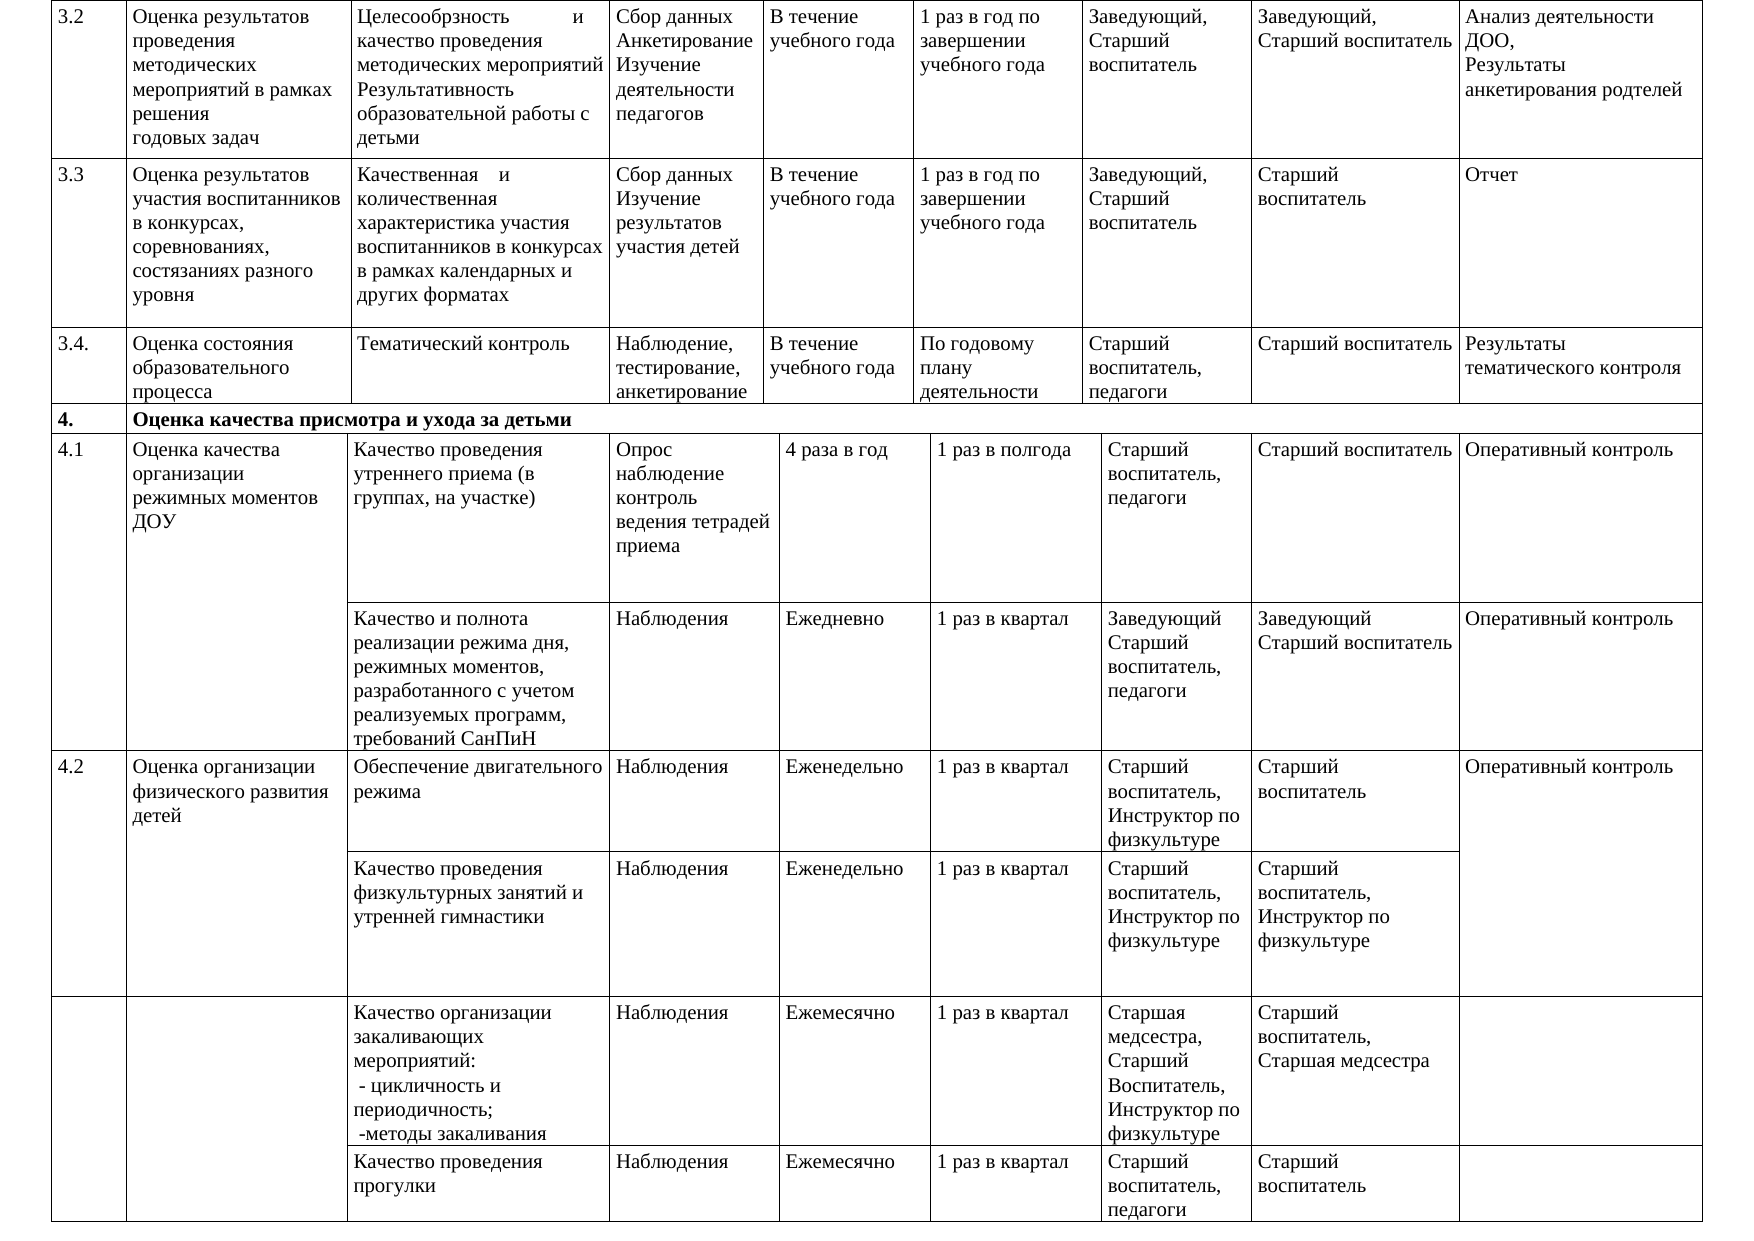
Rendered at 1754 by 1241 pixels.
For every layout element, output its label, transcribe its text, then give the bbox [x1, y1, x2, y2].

table_cell Старший воспитатель [1252, 1146, 1459, 1221]
table_cell Целесообрзность и качество проведения методических мероприятий Результативность образовательной работы с детьми [352, 1, 609, 158]
table_cell Обеспечение двигательного режима [348, 751, 609, 851]
table_cell Оперативный контроль [1460, 603, 1702, 750]
table_cell Старший воспитатель, Инструктор по физкультуре [1102, 852, 1251, 996]
table_cell 1 раз в квартал [931, 997, 1101, 1145]
table_cell Старший воспитатель, педагоги [1083, 328, 1251, 403]
table_cell Тематический контроль [352, 328, 609, 403]
table_cell Оценка состояния образовательного процесса [127, 328, 351, 403]
table_cell Результаты тематического контроля [1460, 328, 1702, 403]
table_cell Оперативный контроль [1460, 434, 1702, 602]
table_cell Старшая медсестра, Старший Воспитатель, Инструктор по физкультуре [1102, 997, 1251, 1145]
table_cell 4 раза в год [780, 434, 930, 602]
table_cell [1102, 1146, 1251, 1221]
table_cell 1 раз в год по завершении учебного года [914, 159, 1082, 327]
table_cell Оценка качества присмотра и ухода за детьми [127, 404, 1702, 433]
table_cell 3.4. [52, 328, 126, 403]
table_cell В течение учебного года [764, 1, 913, 158]
table_cell Заведующий Старший воспитатель [1252, 603, 1459, 750]
table_cell [52, 997, 126, 1221]
table_cell Старший воспитатель, Инструктор по физкультуре [1102, 751, 1251, 851]
table_cell Оценка результатов проведения методических мероприятий в рамках решения годовых задач [127, 1, 351, 158]
table_cell Заведующий Старший воспитатель, педагоги [1102, 603, 1251, 750]
table_cell Качество организации закаливающих мероприятий: - цикличность и периодичность; -методы закаливания [348, 997, 609, 1145]
table_cell Старший воспитатель, педагоги [1102, 434, 1251, 602]
table_cell Опрос наблюдение контроль ведения тетрадей приема [610, 434, 779, 602]
table_cell По годовому плану деятельности [914, 328, 1082, 403]
table_cell Старший воспитатель [1252, 159, 1459, 327]
table_cell 4.1 [52, 434, 126, 750]
table_cell Отчет [1460, 159, 1702, 327]
table_cell Оценка качества организации режимных моментов ДОУ [127, 434, 347, 750]
table_cell Качество проведения утреннего приема (в группах, на участке) [348, 434, 609, 602]
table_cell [348, 1146, 609, 1221]
table_cell Ежемесячно [780, 1146, 930, 1221]
table_cell 1 раз в квартал [931, 603, 1101, 750]
table_cell Старший воспитатель [1252, 434, 1459, 602]
table_cell Заведующий, Старший воспитатель [1252, 1, 1459, 158]
table_cell Оценка организации физического развития детей [127, 751, 347, 996]
table_cell 3.3 [52, 159, 126, 327]
table_cell Наблюдения [610, 852, 779, 996]
table_cell [1460, 1146, 1702, 1221]
table_cell [1460, 997, 1702, 1145]
table_cell Старший воспитатель, Старшая медсестра [1252, 997, 1459, 1145]
table_cell 3.2 [52, 1, 126, 158]
table_cell Оценка результатов участия воспитанников в конкурсах, соревнованиях, состязаниях разного уровня [127, 159, 351, 327]
table_cell Качество и полнота реализации режима дня, режимных моментов, разработанного с учетом реализуемых программ, требований СанПиН [348, 603, 609, 750]
table_cell Наблюдение, тестирование, анкетирование [610, 328, 763, 403]
table_cell Качество проведения физкультурных занятий и утренней гимнастики [348, 852, 609, 996]
table_cell Еженедельно [780, 751, 930, 851]
table_cell В течение учебного года [764, 328, 913, 403]
table_cell Наблюдения [610, 997, 779, 1145]
table_cell 4.2 [52, 751, 126, 996]
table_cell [914, 1, 1082, 158]
table_cell 1 раз в полгода [931, 434, 1101, 602]
table_cell 4. [52, 404, 126, 433]
table_cell 1 раз в квартал [931, 751, 1101, 851]
table_cell [232, 997, 347, 1221]
table_cell Старший воспитатель [1252, 328, 1459, 403]
table_cell Наблюдения [610, 751, 779, 851]
table_cell Качественная и количественная характеристика участия воспитанников в конкурсах в рамках календарных и других форматах [352, 159, 609, 327]
table_cell 1 раз в квартал [931, 852, 1101, 996]
table_cell Анализ деятельности ДОО, Результаты анкетирования родтелей [1460, 1, 1702, 158]
table_cell Сбор данных Изучение результатов участия детей [610, 159, 763, 327]
table_cell 1 раз в квартал [931, 1146, 1101, 1221]
table_cell Оперативный контроль [1460, 751, 1702, 996]
table_cell Наблюдения [610, 1146, 779, 1221]
table_cell Ежедневно [780, 603, 930, 750]
table_cell [127, 997, 232, 1221]
table_cell Сбор данных Анкетирование Изучение деятельности педагогов [610, 1, 763, 158]
table_cell Еженедельно [780, 852, 930, 996]
table_cell Заведующий, Старший воспитатель [1083, 159, 1251, 327]
table_cell Старший воспитатель, Инструктор по физкультуре [1252, 852, 1459, 996]
table_cell Наблюдения [610, 603, 779, 750]
table_cell Старший воспитатель [1252, 751, 1459, 851]
table_cell Заведующий, Старший воспитатель [1083, 1, 1251, 158]
table_cell Ежемесячно [780, 997, 930, 1145]
table_cell В течение учебного года [764, 159, 913, 327]
